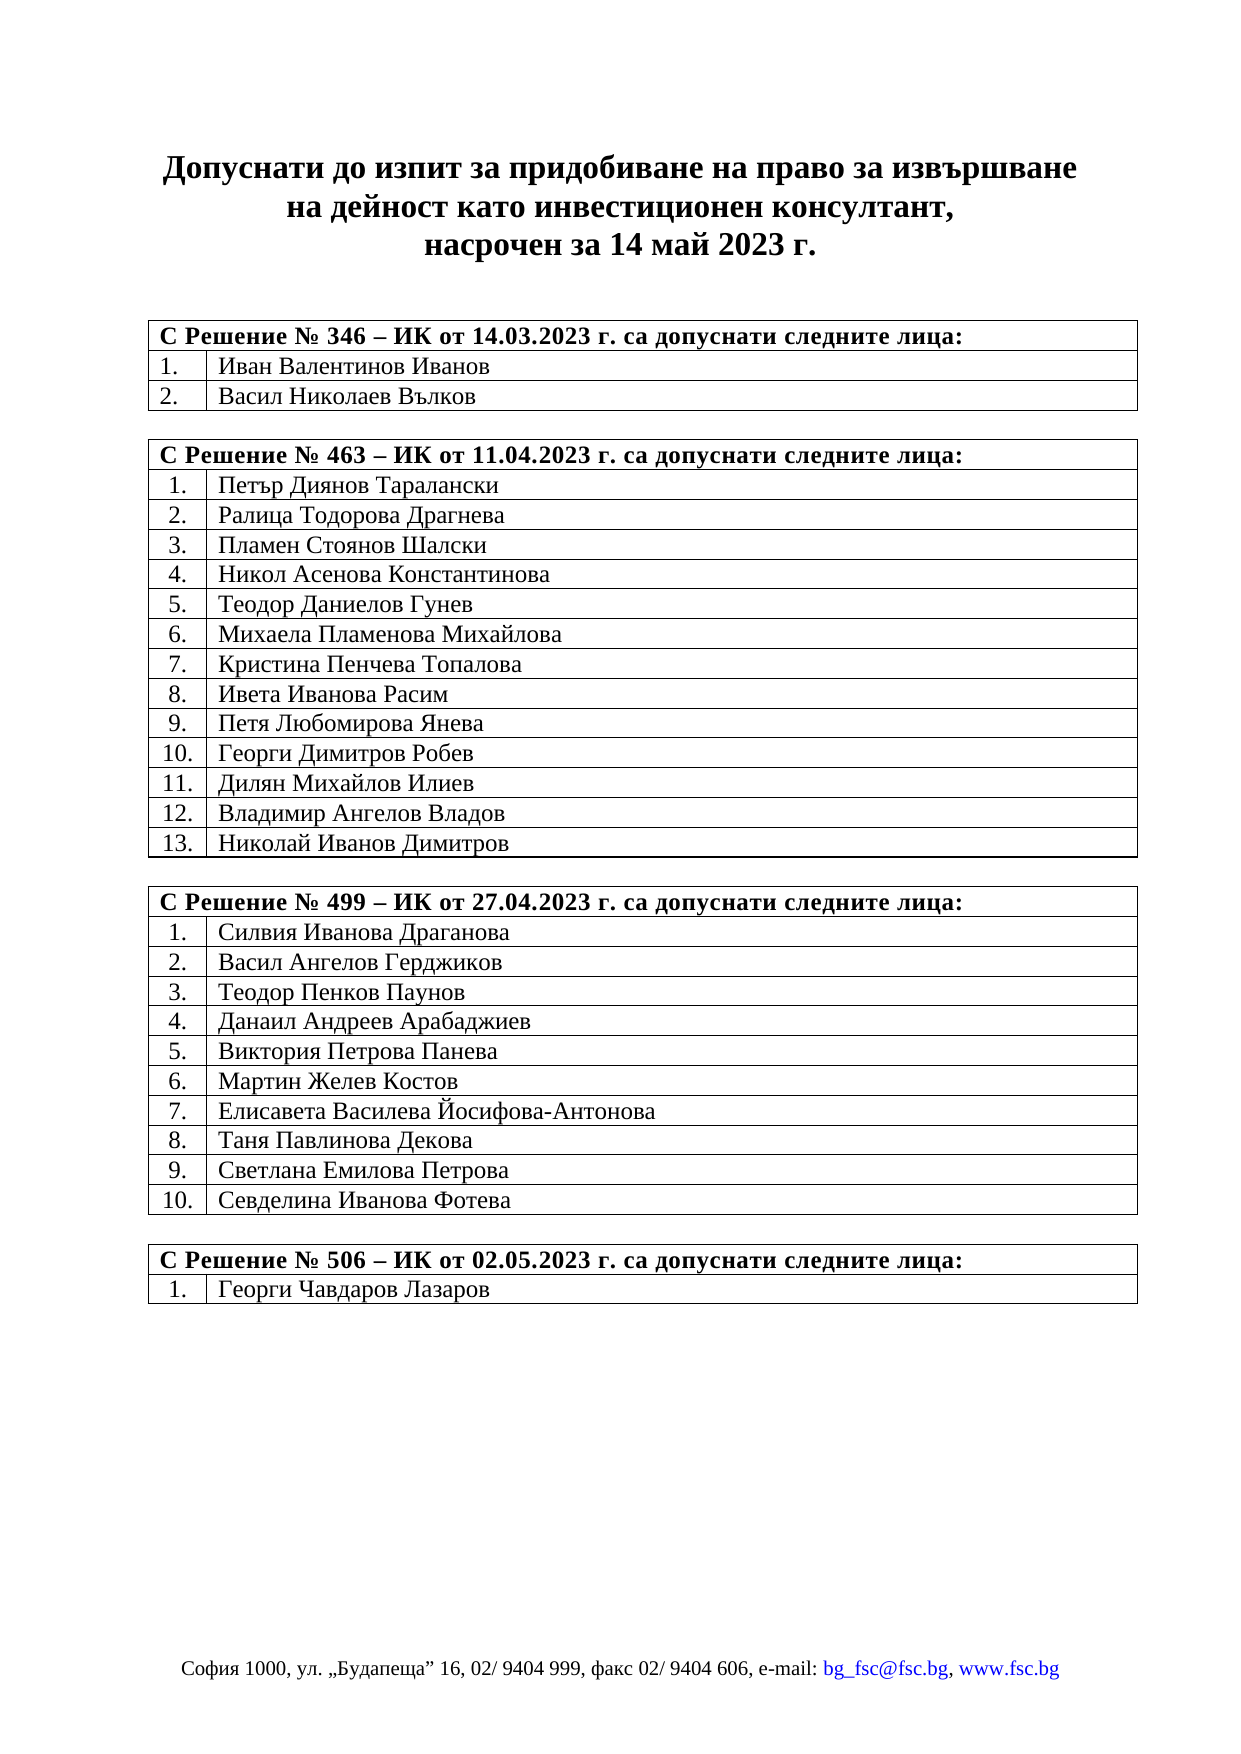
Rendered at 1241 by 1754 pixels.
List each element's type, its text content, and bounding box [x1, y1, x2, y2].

table_cell Виктория Петрова Панева [207, 1036, 1137, 1065]
table_cell 3. [149, 530, 206, 558]
table_cell Петър Диянов Таралански [207, 470, 1137, 499]
table_cell Пламен Стоянов Шалски [207, 530, 1137, 558]
table_cell 7. [149, 649, 206, 678]
table_cell 10. [149, 1185, 206, 1214]
table_cell 1. [149, 917, 206, 946]
table_cell 4. [149, 1006, 206, 1035]
table_cell 9. [149, 1155, 206, 1184]
table_cell 5. [149, 1036, 206, 1065]
table_cell 6. [149, 619, 206, 648]
table_cell Георги Чавдаров Лазаров [207, 1275, 1137, 1303]
table_cell Васил Николаев Вълков [207, 381, 1137, 409]
table_cell Кристина Пенчева Топалова [207, 649, 1137, 678]
table_cell Данаил Андреев Арабаджиев [207, 1006, 1137, 1035]
table_cell 6. [149, 1066, 206, 1095]
table_header С Решение № 346 – ИК от 14.03.2023 г. са допуснати следните лица: [149, 321, 1137, 350]
table_cell 5. [149, 589, 206, 618]
table_cell Таня Павлинова Декова [207, 1126, 1137, 1154]
table_cell Теодор Пенков Паунов [207, 977, 1137, 1005]
table_cell Иван Валентинов Иванов [207, 351, 1137, 380]
table_cell 8. [149, 1126, 206, 1154]
text насрочен за 14 май 2023 г. [148, 224, 1093, 263]
table_cell Никол Асенова Константинова [207, 560, 1137, 588]
table_cell 8. [149, 679, 206, 707]
table_cell Владимир Ангелов Владов [207, 798, 1137, 827]
table_cell 2. [149, 947, 206, 976]
table_cell 10. [149, 738, 206, 767]
table_header С Решение № 506 – ИК от 02.05.2023 г. са допуснати следните лица: [149, 1245, 1137, 1273]
table_cell 11. [149, 768, 206, 797]
table_cell Силвия Иванова Драганова [207, 917, 1137, 946]
table_cell 7. [149, 1096, 206, 1124]
table_cell 9. [149, 709, 206, 737]
table_cell Георги Димитров Робев [207, 738, 1137, 767]
table_cell 13. [149, 828, 206, 856]
table_cell Светлана Емилова Петрова [207, 1155, 1137, 1184]
table_cell 2. [149, 500, 206, 529]
table_cell 1. [149, 470, 206, 499]
table_cell Теодор Даниелов Гунев [207, 589, 1137, 618]
table_cell Мартин Желев Костов [207, 1066, 1137, 1095]
table_cell Ралица Тодорова Драгнева [207, 500, 1137, 529]
table_cell 3. [149, 977, 206, 1005]
table_cell Михаела Пламенова Михайлова [207, 619, 1137, 648]
table_cell Дилян Михайлов Илиев [207, 768, 1137, 797]
table_cell Елисавета Василева Йосифова-Антонова [207, 1096, 1137, 1124]
table_header С Решение № 463 – ИК от 11.04.2023 г. са допуснати следните лица: [149, 440, 1137, 469]
text Допуснати до изпит за придобиване на право за извършване на дейност като инвестиционен консултант, [148, 148, 1093, 224]
table_cell 12. [149, 798, 206, 827]
table_cell Севделина Иванова Фотева [207, 1185, 1137, 1214]
table_cell 2. [149, 381, 206, 409]
table_cell Васил Ангелов Герджиков [207, 947, 1137, 976]
table_cell Николай Иванов Димитров [207, 828, 1137, 856]
table_cell 1. [149, 351, 206, 380]
table_header С Решение № 499 – ИК от 27.04.2023 г. са допуснати следните лица: [149, 887, 1137, 916]
table_cell Ивета Иванова Расим [207, 679, 1137, 707]
table_cell 1. [149, 1275, 206, 1303]
table_cell Петя Любомирова Янева [207, 709, 1137, 737]
table_cell 4. [149, 560, 206, 588]
